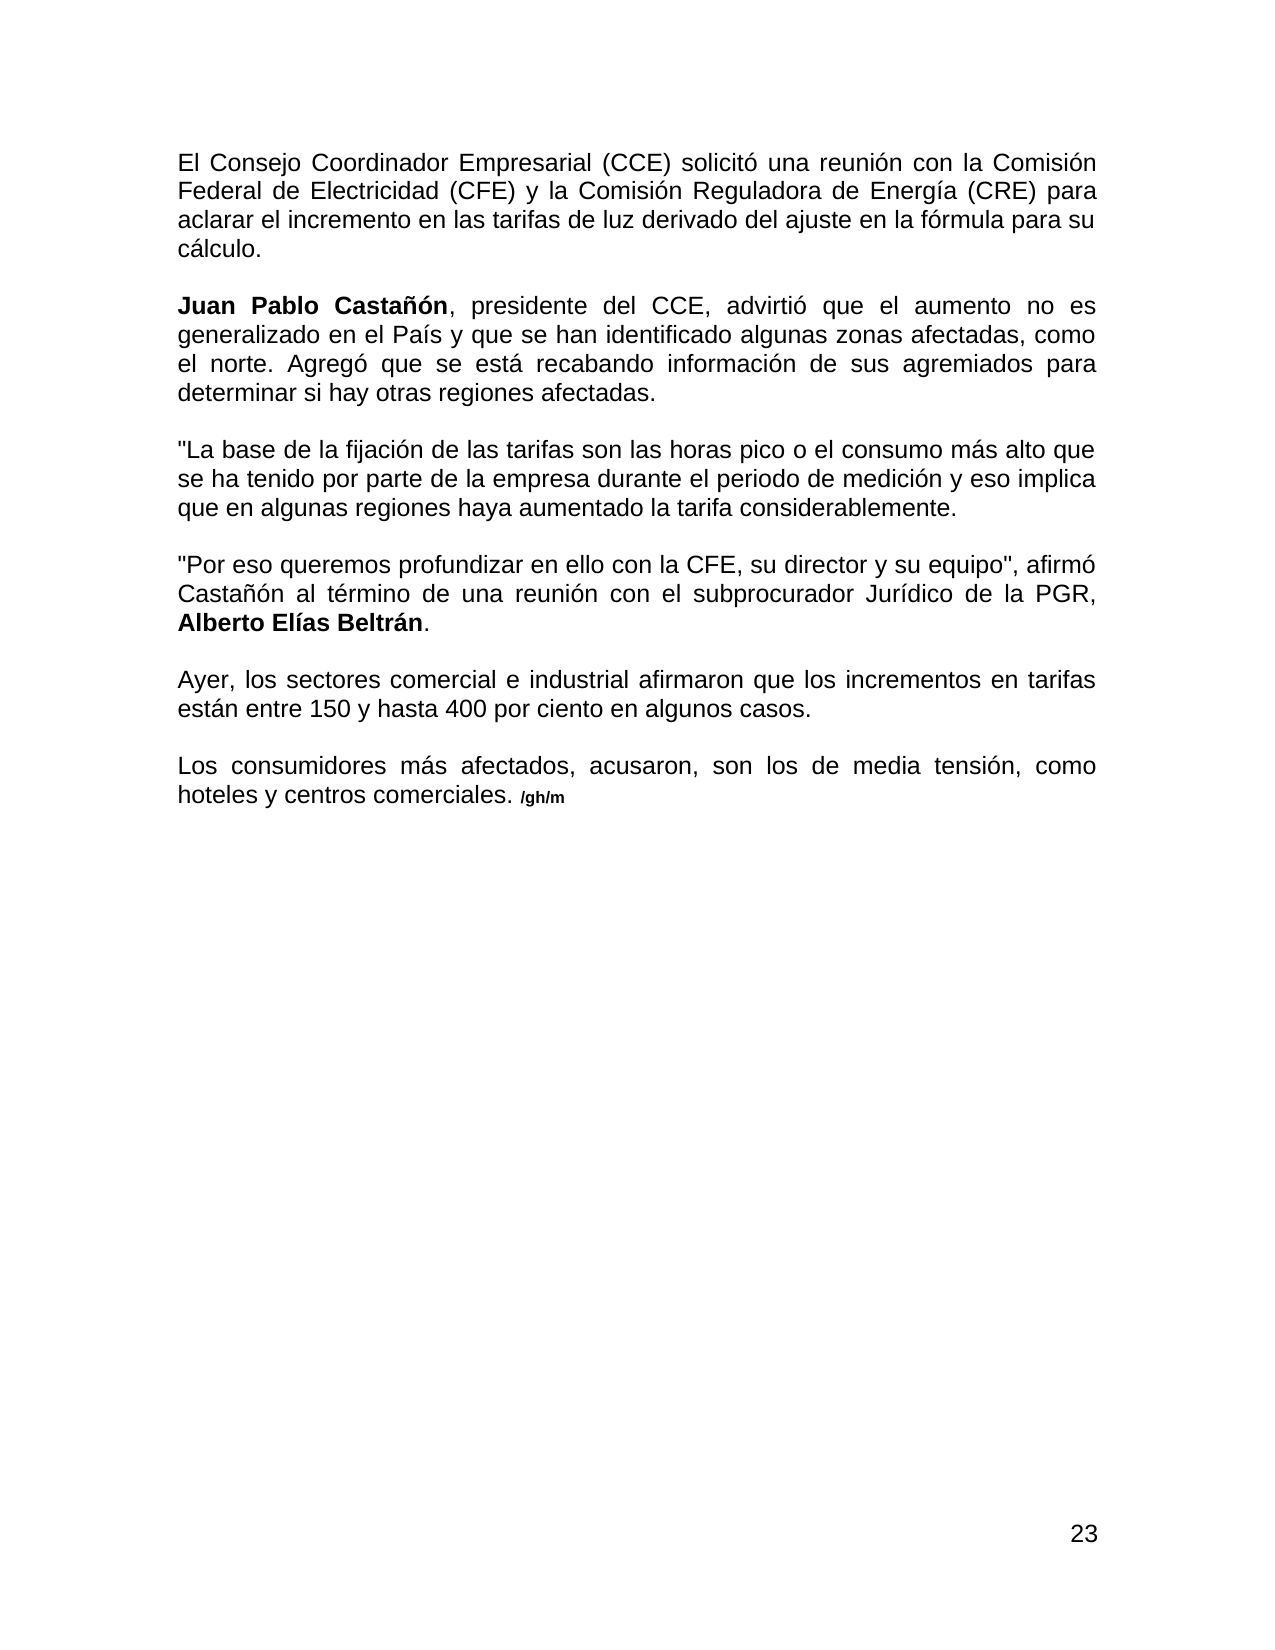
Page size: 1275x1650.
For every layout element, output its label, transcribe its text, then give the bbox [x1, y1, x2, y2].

text "Por eso queremos profundizar en ello con la CFE, su director y su equipo", afirmó Castañón al término de una reunión con el subprocurador Jurídico de la PGR, Alberto Elías Beltrán. [177, 550, 1098, 636]
text El Consejo Coordinador Empresarial (CCE) solicitó una reunión con la Comisión Federal de Electricidad (CFE) y la Comisión Reguladora de Energía (CRE) para aclarar el incremento en las tarifas de luz derivado del ajuste en la fórmula para su cálculo. [177, 148, 1098, 263]
text Los consumidores más afectados, acusaron, son los de media tensión, como hoteles y centros comerciales. /gh/m [177, 751, 1098, 809]
text "La base de la fijación de las tarifas son las horas pico o el consumo más alto que se ha tenido por parte de la empresa durante el periodo de medición y eso implica que en algunas regiones haya aumentado la tarifa considerablemente. [177, 435, 1098, 521]
text Ayer, los sectores comercial e industrial afirmaron que los incrementos en tarifas están entre 150 y hasta 400 por ciento en algunos casos. [177, 665, 1098, 723]
text Juan Pablo Castañón, presidente del CCE, advirtió que el aumento no es generalizado en el País y que se han identificado algunas zonas afectadas, como el norte. Agregó que se está recabando información de sus agremiados para determinar si hay otras regiones afectadas. [177, 291, 1098, 406]
